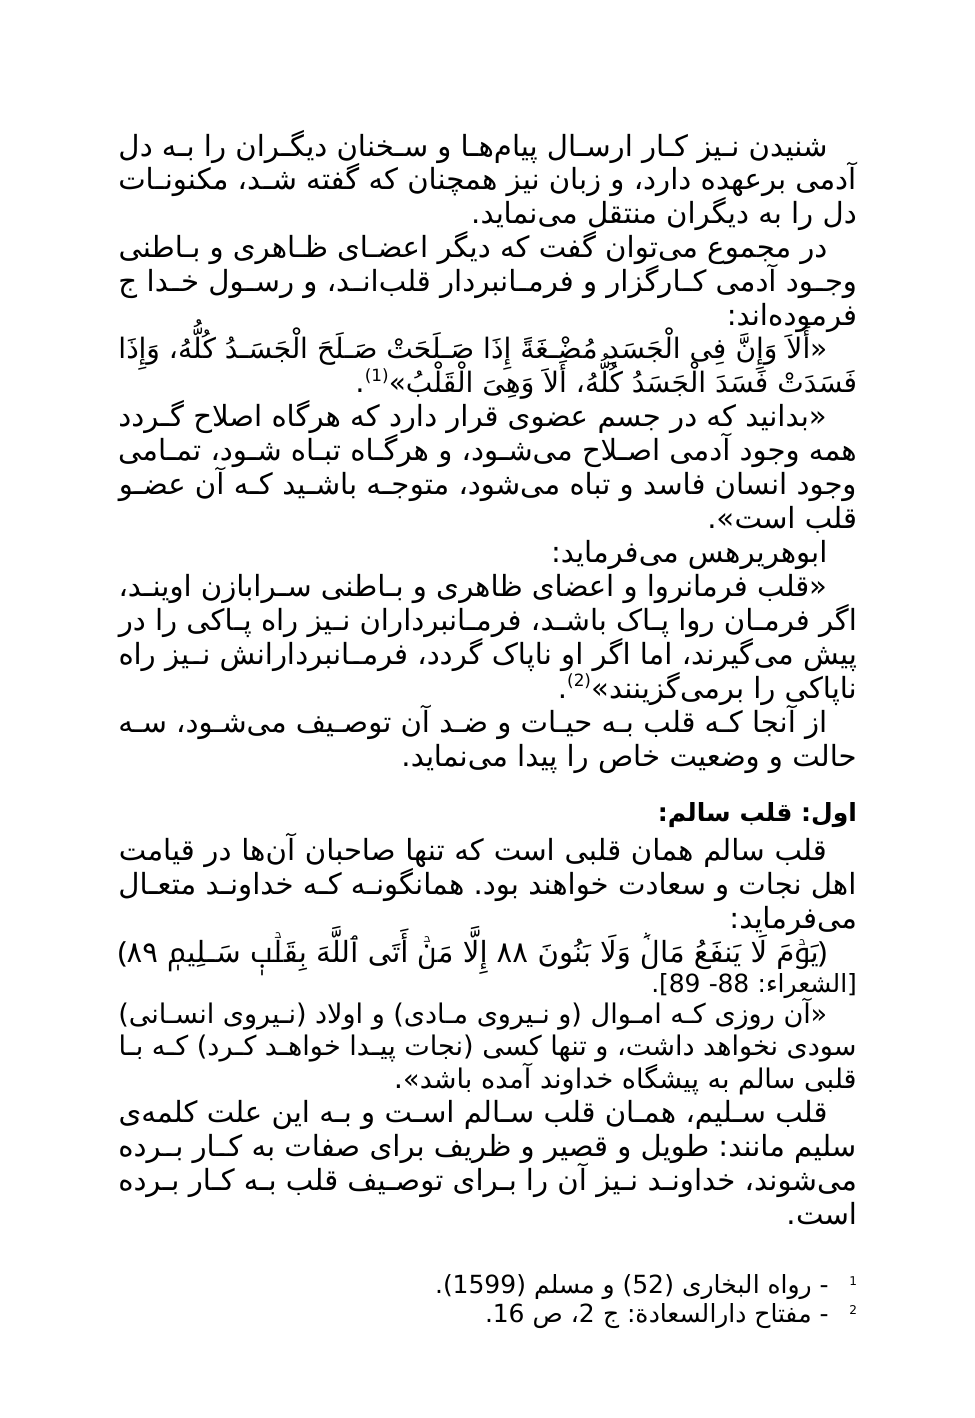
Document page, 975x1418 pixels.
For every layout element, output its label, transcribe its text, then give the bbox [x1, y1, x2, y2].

text قلب سالم همان قلبی است که تنها صاحبان آن‌ها در قیامت اهل نجات و سعادت خواهند بود. همانگونه که خداوند متعال می‌فرماید: [118, 833, 857, 935]
text «آن روزی که اموال (و نیروی مادی) و اولاد (نیروی انسانی) سودی نخواهد داشت، و تنها کسی (نجات پیدا خواهد کرد) که با قلبی سالم به پیشگاه خداوند آمده باشد». [118, 998, 857, 1095]
text شنیدن نیز کار ارسال پیام‌ها و سخنان دیگران را به دل آدمی برعهده دارد، و زبان نیز همچنان که گفته شد، مکنونات دل را به دیگران منتقل می‌نماید. [118, 129, 857, 231]
text «أَلاَ وَإِنَّ فِى الْجَسَدِ مُضْغَةً إِذَا صَلَحَتْ صَلَحَ الْجَسَدُ كُلُّهُ، وَإِذَا فَسَدَتْ فَسَدَ الْجَسَدُ كُلُّهُ، أَلاَ وَهِىَ الْقَلْبُ»(). [118, 333, 857, 399]
text «بدانید که در جسم عضوی قرار دارد که هرگاه اصلاح گردد همه وجود آدمی اصلاح می‌شود، و هرگاه تباه شود، تمامی وجود انسان فاسد و تباه می‌شود، متوجه باشید که آن عضو قلب است». [118, 399, 857, 535]
text ابوهریرهس می‌فرماید: [118, 535, 857, 569]
text قلب سلیم، همان قلب سالم است و به این علت کلمه‌ی سلیم مانند: طویل و قصیر و ظریف برای صفات به کار برده می‌شوند، خداوند نیز آن را برای توصیف قلب به کار برده است. [118, 1095, 857, 1231]
text ﴿يَوۡمَ لَا يَنفَعُ مَالٞ وَلَا بَنُونَ ٨٨ إِلَّا مَنۡ أَتَى ٱللَّهَ بِقَلۡبٖ سَلِيمٖ ٨٩﴾ [الشعراء: 88- 89]. [118, 935, 857, 998]
text از آنجا که قلب به حیات و ضد آن توصیف می‌شود، سه حالت و وضعیت خاص را پیدا می‌نماید. [118, 705, 857, 773]
text اول: قلب سالم: [118, 798, 857, 827]
text در مجموع می‌توان گفت که دیگر اعضای ظاهری و باطنی وجود آدمی کارگزار و فرمانبردار قلب‌اند، و رسول خدا ج فرموده‌اند: [118, 231, 857, 333]
text «قلب فرمانروا و اعضای ظاهری و باطنی سرابازن اویند، اگر فرمان روا پاک باشد، فرمانبرداران نیز راه پاکی را در پیش می‌گیرند، اما اگر او ناپاک گردد، فرمانبردارانش نیز راه ناپاکی را برمی‌گزینند»(). [118, 569, 857, 705]
